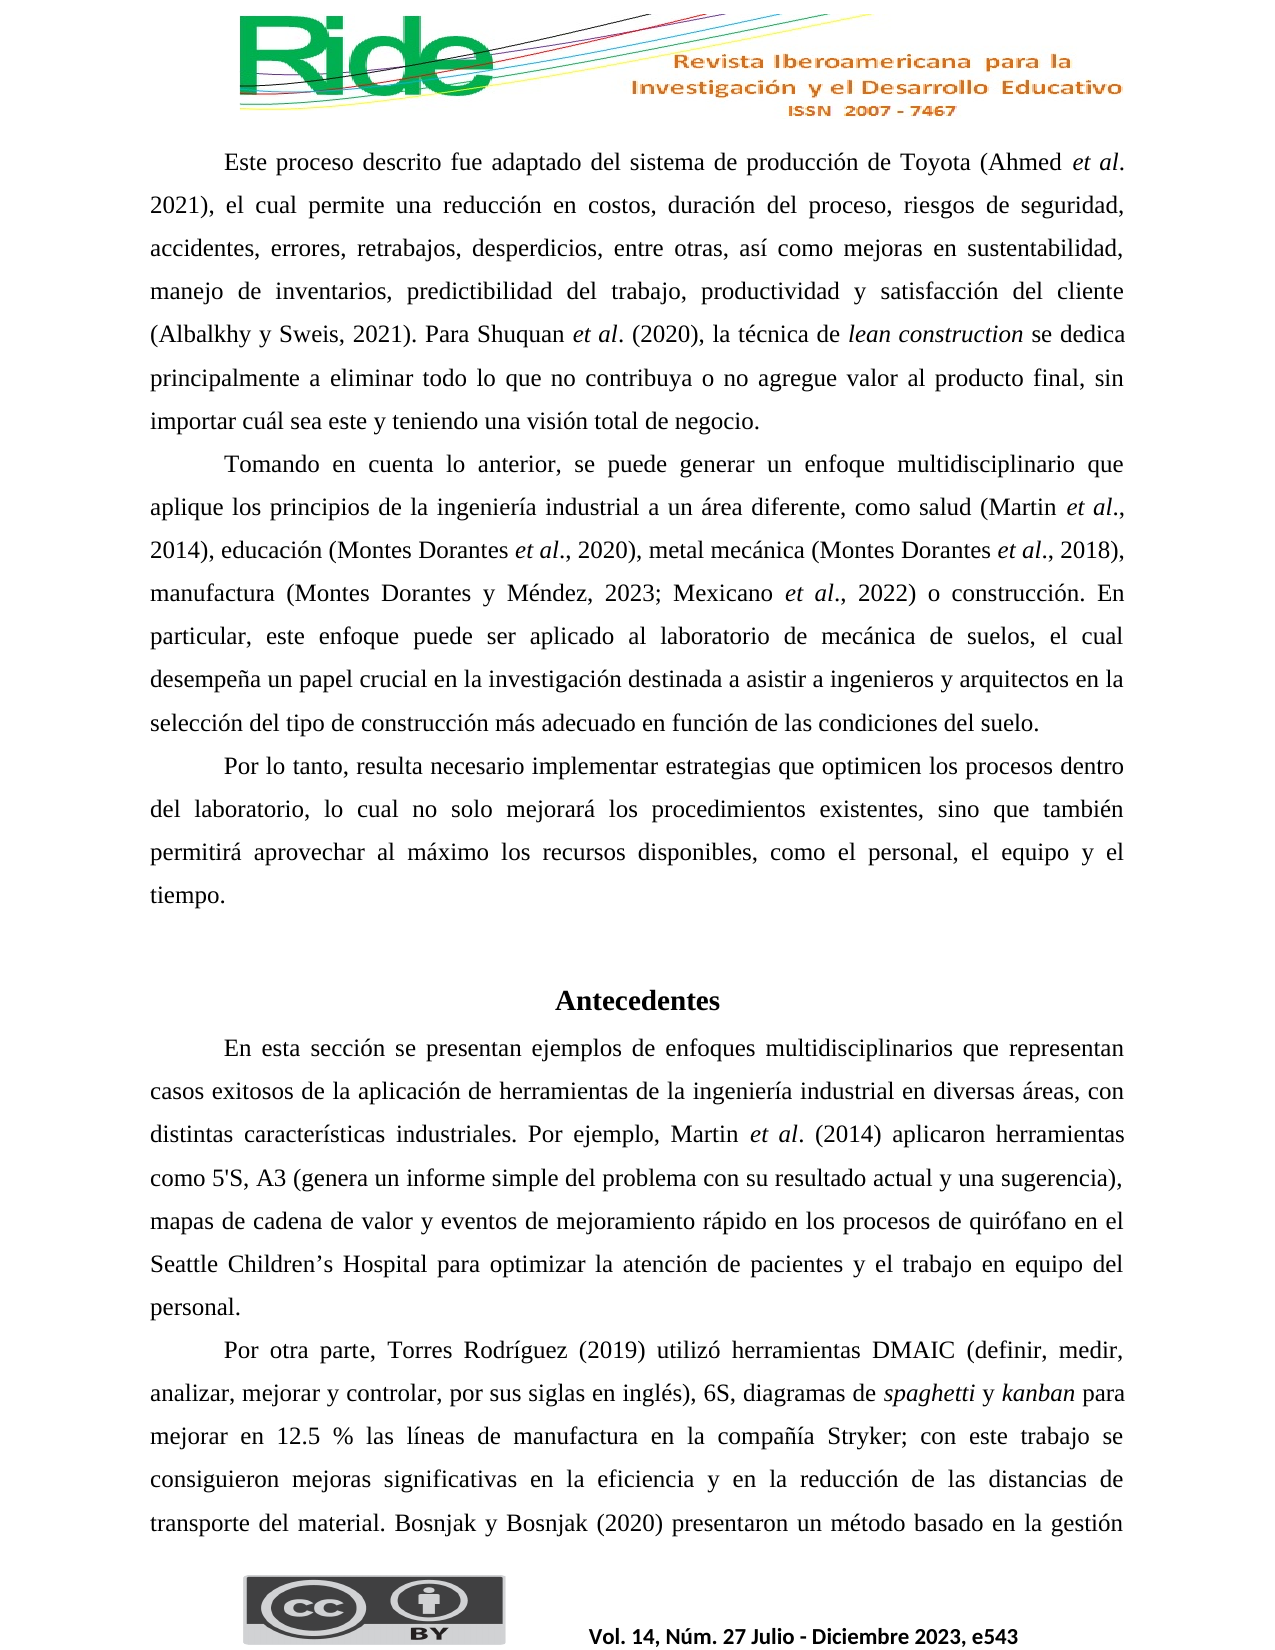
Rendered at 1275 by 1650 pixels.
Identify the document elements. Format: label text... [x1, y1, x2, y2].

text Tomando en cuenta lo anterior, se puede generar un enfoque multidisciplinario que aplique los principios de la ingeniería industrial a un área diferente, como salud (Martin et al., 2014), educación (Montes Dorantes et al., 2020), metal mecánica (Montes Dorantes et al., 2018), manufactura (Montes Dorantes y Méndez, 2023; Mexicano et al., 2022) o construcción. En particular, este enfoque puede ser aplicado al laboratorio de mecánica de suelos, el cual desempeña un papel crucial en la investigación destinada a asistir a ingenieros y arquitectos en la selección del tipo de construcción más adecuado en función de las condiciones del suelo. [150, 449, 1125, 736]
text Por lo tanto, resulta necesario implementar estrategias que optimicen los procesos dentro del laboratorio, lo cual no solo mejorará los procedimientos existentes, sino que también permitirá aprovechar al máximo los recursos disponibles, como el personal, el equipo y el tiempo. [150, 751, 1125, 909]
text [150, 1335, 1125, 1536]
text Antecedentes [150, 983, 1125, 1017]
picture [239, 14, 1125, 119]
picture [243, 1575, 506, 1645]
text En esta sección se presentan ejemplos de enfoques multidisciplinarios que representan casos exitosos de la aplicación de herramientas de la ingeniería industrial en diversas áreas, con distintas características industriales. Por ejemplo, Martin et al. (2014) aplicaron herramientas como 5'S, A3 (genera un informe simple del problema con su resultado actual y una sugerencia), mapas de cadena de valor y eventos de mejoramiento rápido en los procesos de quirófano en el Seattle Children’s Hospital para optimizar la atención de pacientes y el trabajo en equipo del personal. [150, 1033, 1125, 1321]
text Este proceso descrito fue adaptado del sistema de producción de Toyota (Ahmed et al. 2021), el cual permite una reducción en costos, duración del proceso, riesgos de seguridad, accidentes, errores, retrabajos, desperdicios, entre otras, así como mejoras en sustentabilidad, manejo de inventarios, predictibilidad del trabajo, productividad y satisfacción del cliente (Albalkhy y Sweis, 2021). Para Shuquan et al. (2020), la técnica de lean construction se dedica principalmente a eliminar todo lo que no contribuya o no agregue valor al producto final, sin importar cuál sea este y teniendo una visión total de negocio. [150, 147, 1125, 434]
